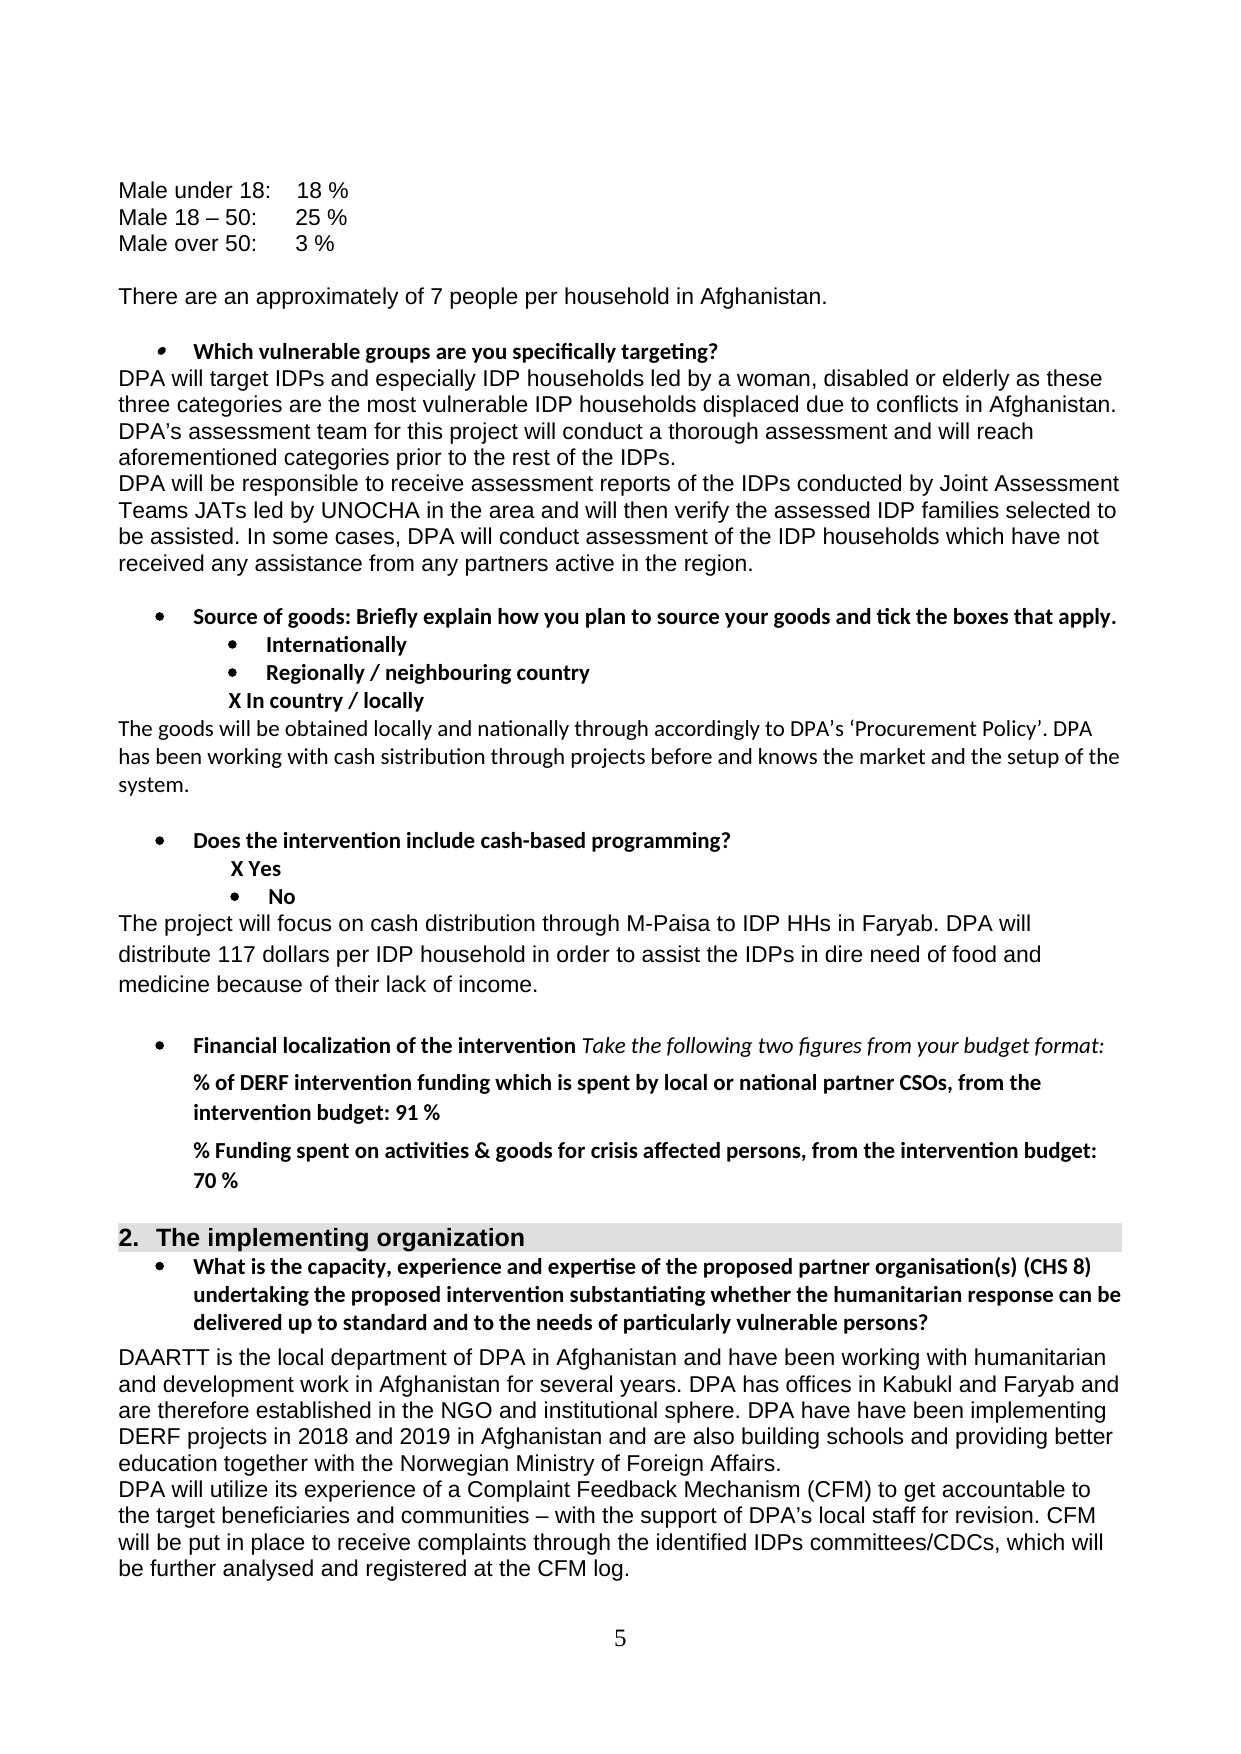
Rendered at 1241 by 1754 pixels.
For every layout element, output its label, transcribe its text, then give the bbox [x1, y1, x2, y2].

text The goods will be obtained locally and nationally through accordingly to DPA’s ‘Procurement Policy’. DPA has been working with cash sistribution through projects before and knows the market and the setup of the system. [118, 714, 1122, 798]
list No [231, 882, 1122, 910]
list Internationally [228, 630, 1122, 658]
text Male over 50: 3 % [118, 230, 1122, 256]
list Financial localization of the intervention Take the following two figures from your budget format: [156, 1031, 1122, 1059]
text DAARTT is the local department of DPA in Afghanistan and have been working with humanitarian and development work in Afghanistan for several years. DPA has offices in Kabukl and Faryab and are therefore established in the NGO and institutional sphere. DPA have have been implementing DERF projects in 2018 and 2019 in Afghanistan and are also building schools and providing better education together with the Norwegian Ministry of Foreign Affairs. [118, 1344, 1122, 1476]
text The project will focus on cash distribution through M-Paisa to IDP HHs in Faryab. DPA will distribute 117 dollars per IDP household in order to assist the IDPs in dire need of food and medicine because of their lack of income. [118, 910, 1122, 997]
list Does the intervention include cash-based programming? [156, 826, 1122, 854]
text DPA will target IDPs and especially IDP households led by a woman, disabled or elderly as these three categories are the most vulnerable IDP households displaced due to conflicts in Afghanistan. DPA’s assessment team for this project will conduct a thorough assessment and will reach aforementioned categories prior to the rest of the IDPs. [118, 365, 1122, 470]
text DPA will utilize its experience of a Complaint Feedback Mechanism (CFM) to get accountable to the target beneficiaries and communities – with the support of DPA’s local staff for revision. CFM will be put in place to receive complaints through the identified IDPs committees/CDCs, which will be further analysed and registered at the CFM log. [118, 1476, 1122, 1581]
text X In country / locally [228, 686, 1122, 714]
list Which vulnerable groups are you specifically targeting? [156, 337, 1122, 365]
list Source of goods: Briefly explain how you plan to source your goods and tick the boxes that apply. [156, 602, 1122, 630]
list What is the capacity, experience and expertise of the proposed partner organisation(s) (CHS 8) undertaking the proposed intervention substantiating whether the humanitarian response can be delivered up to standard and to the needs of particularly vulnerable persons? [156, 1252, 1122, 1336]
text X Yes [118, 854, 1122, 882]
text Male under 18: 18 % [118, 177, 1122, 203]
list Regionally / neighbouring country [228, 658, 1122, 686]
text There are an approximately of 7 people per household in Afghanistan. [118, 283, 1122, 309]
text DPA will be responsible to receive assessment reports of the IDPs conducted by Joint Assessment Teams JATs led by UNOCHA in the area and will then verify the assessed IDP families selected to be assisted. In some cases, DPA will conduct assessment of the IDP households which have not received any assistance from any partners active in the region. [118, 470, 1122, 576]
text % of DERF intervention funding which is spent by local or national partner CSOs, from the intervention budget: 91 % [193, 1068, 1122, 1126]
text % Funding spent on activities & goods for crisis affected persons, from the intervention budget: 70 % [193, 1136, 1122, 1194]
subtitle The implementing organization [118, 1223, 1122, 1252]
text Male 18 – 50: 25 % [118, 203, 1122, 230]
